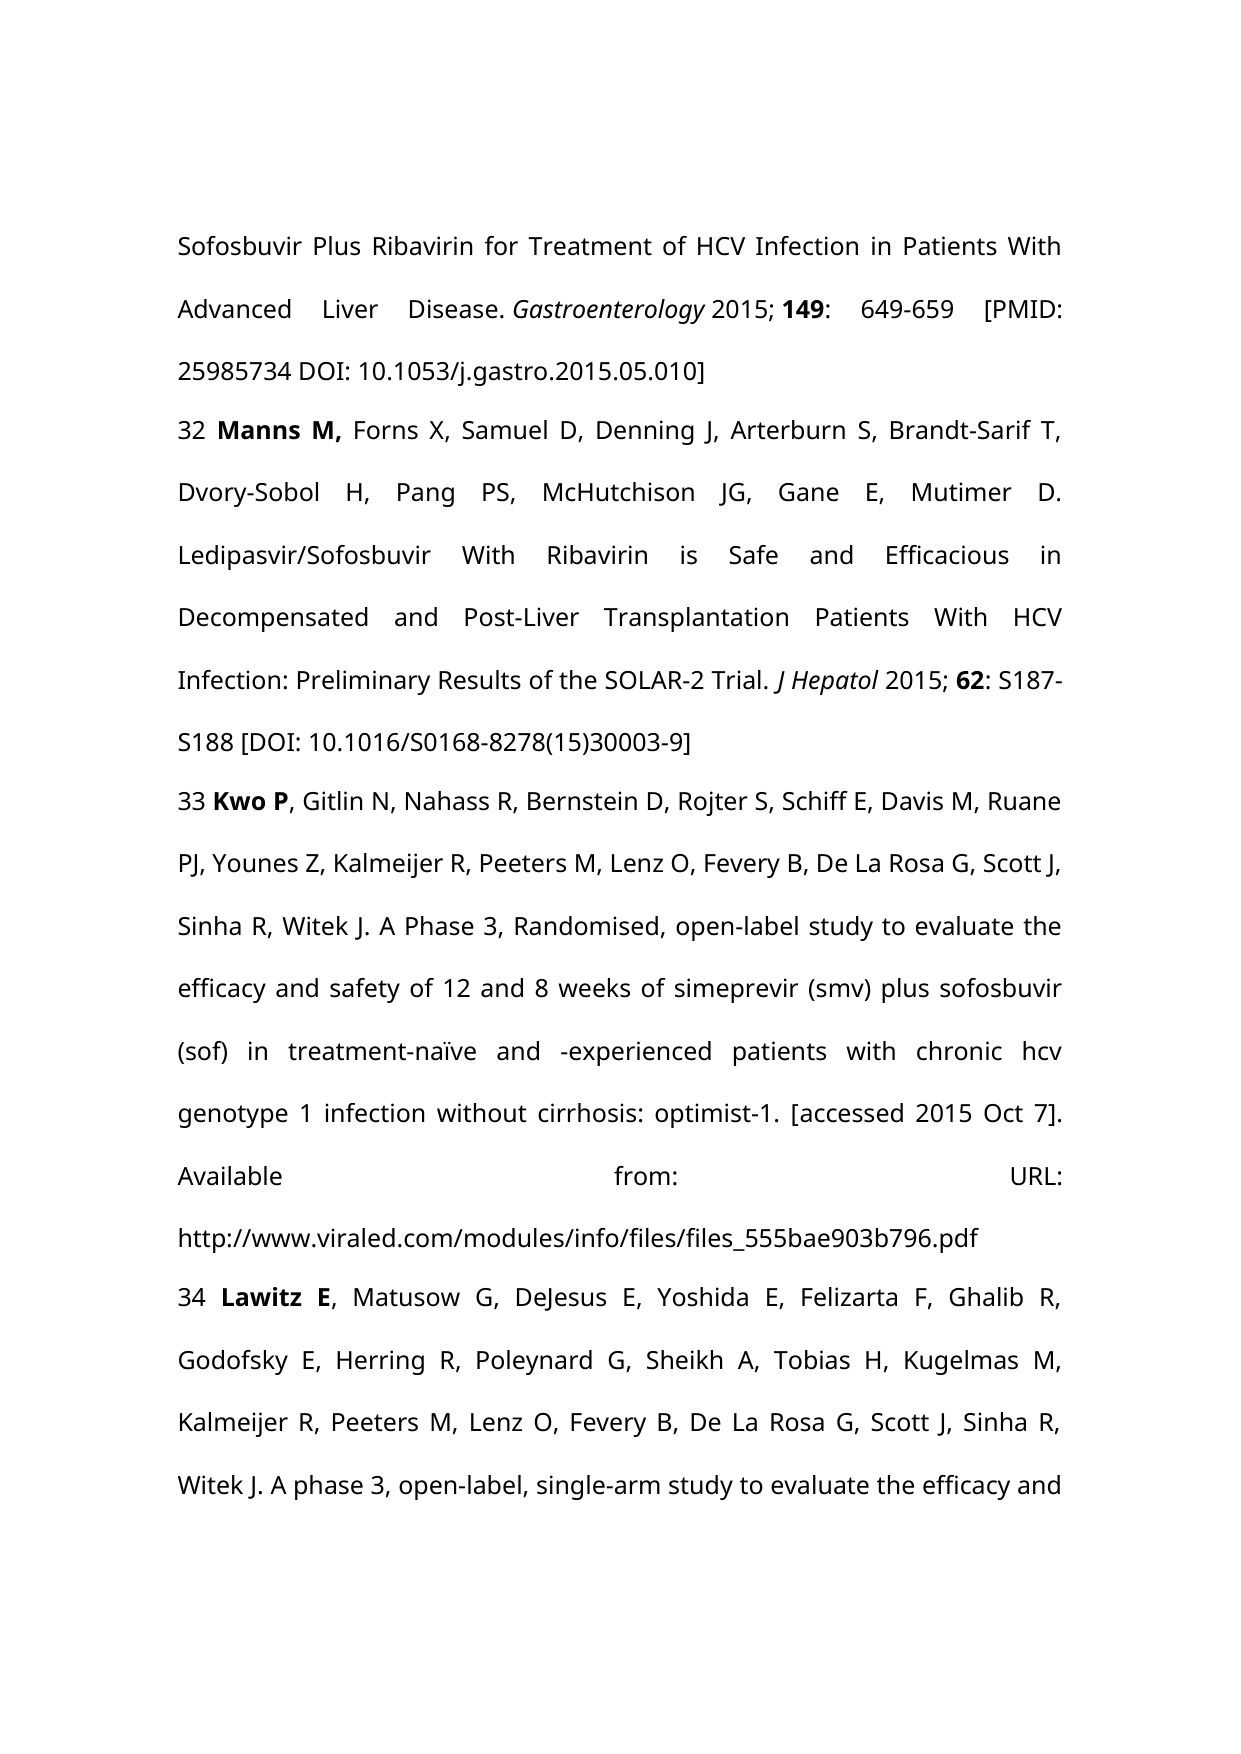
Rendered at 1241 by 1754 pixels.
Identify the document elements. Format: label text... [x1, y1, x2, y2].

text 32 Manns M, Forns X, Samuel D, Denning J, Arterburn S, Brandt-Sarif T, Dvory-Sobol H, Pang PS, McHutchison JG, Gane E, Mutimer D. Ledipasvir/Sofosbuvir With Ribavirin is Safe and Efficacious in Decompensated and Post-Liver Transplantation Patients With HCV Infection: Preliminary Results of the SOLAR-2 Trial. J Hepatol 2015; 62: S187-S188 [DOI: 10.1016/S0168-8278(15)30003-9] [177, 409, 1063, 763]
text 33 Kwo P, Gitlin N, Nahass R, Bernstein D, Rojter S, Schiff E, Davis M, Ruane PJ, Younes Z, Kalmeijer R, Peeters M, Lenz O, Fevery B, De La Rosa G, Scott J, Sinha R, Witek J. A Phase 3, Randomised, open-label study to evaluate the efficacy and safety of 12 and 8 weeks of simeprevir (smv) plus sofosbuvir (sof) in treatment-naïve and -experienced patients with chronic hcv genotype 1 infection without cirrhosis: optimist-1. [accessed 2015 Oct 7]. Available from: URL: http://www.viraled.com/modules/info/files/files_555bae903b796.pdf [177, 780, 1063, 1259]
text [177, 1276, 1063, 1505]
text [177, 225, 1063, 392]
